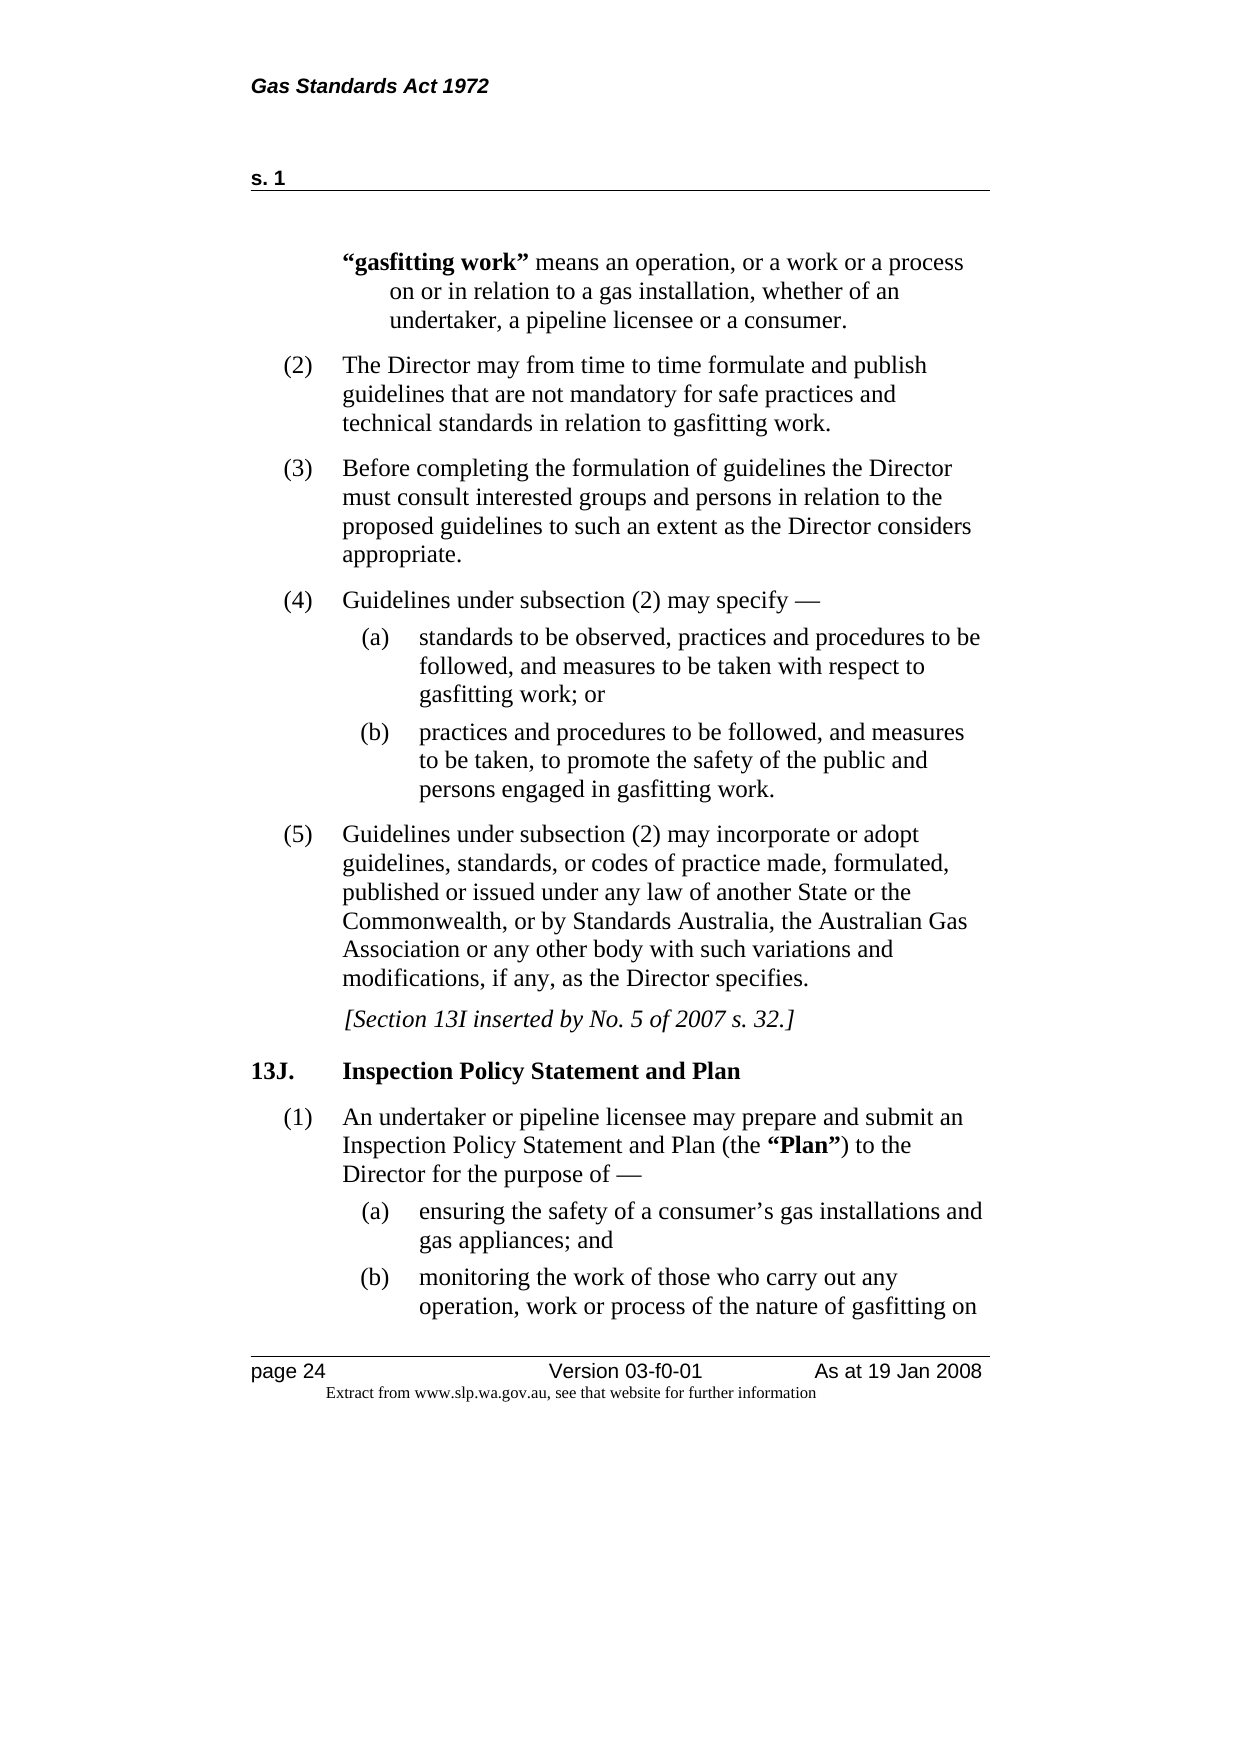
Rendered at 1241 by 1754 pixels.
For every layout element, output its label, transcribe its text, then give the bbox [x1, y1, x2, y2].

text (3) Before completing the formulation of guidelines the Director must consult interested groups and persons in relation to the proposed guidelines to such an extent as the Director considers appropriate. [251, 453, 990, 568]
text (4) Guidelines under subsection (2) may specify — [251, 585, 990, 614]
text (b) practices and procedures to be followed, and measures to be taken, to promote the safety of the public and persons engaged in gasfitting work. [251, 717, 990, 803]
text (2) The Director may from time to time formulate and publish guidelines that are not mandatory for safe practices and technical standards in relation to gasfitting work. [251, 350, 990, 437]
text (1) An undertaker or pipeline licensee may prepare and submit an Inspection Policy Statement and Plan (the “Plan”) to the Director for the purpose of — [251, 1102, 990, 1188]
text (a) ensuring the safety of a consumer’s gas installations and gas appliances; and [251, 1196, 990, 1254]
subtitle 13J. Inspection Policy Statement and Plan [251, 1056, 990, 1085]
text (5) Guidelines under subsection (2) may incorporate or adopt guidelines, standards, or codes of practice made, formulated, published or issued under any law of another State or the Commonwealth, or by Standards Australia, the Australian Gas Association or any other body with such variations and modifications, if any, as the Director specifies. [251, 819, 990, 992]
text (a) standards to be observed, practices and procedures to be followed, and measures to be taken with respect to gasfitting work; or [251, 622, 990, 708]
text “gasfitting work” means an operation, or a work or a process on or in relation to a gas installation, whether of an undertaker, a pipeline licensee or a consumer. [251, 247, 990, 334]
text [251, 1262, 990, 1319]
text [Section 13I inserted by No. 5 of 2007 s. 32.] [251, 1004, 990, 1033]
